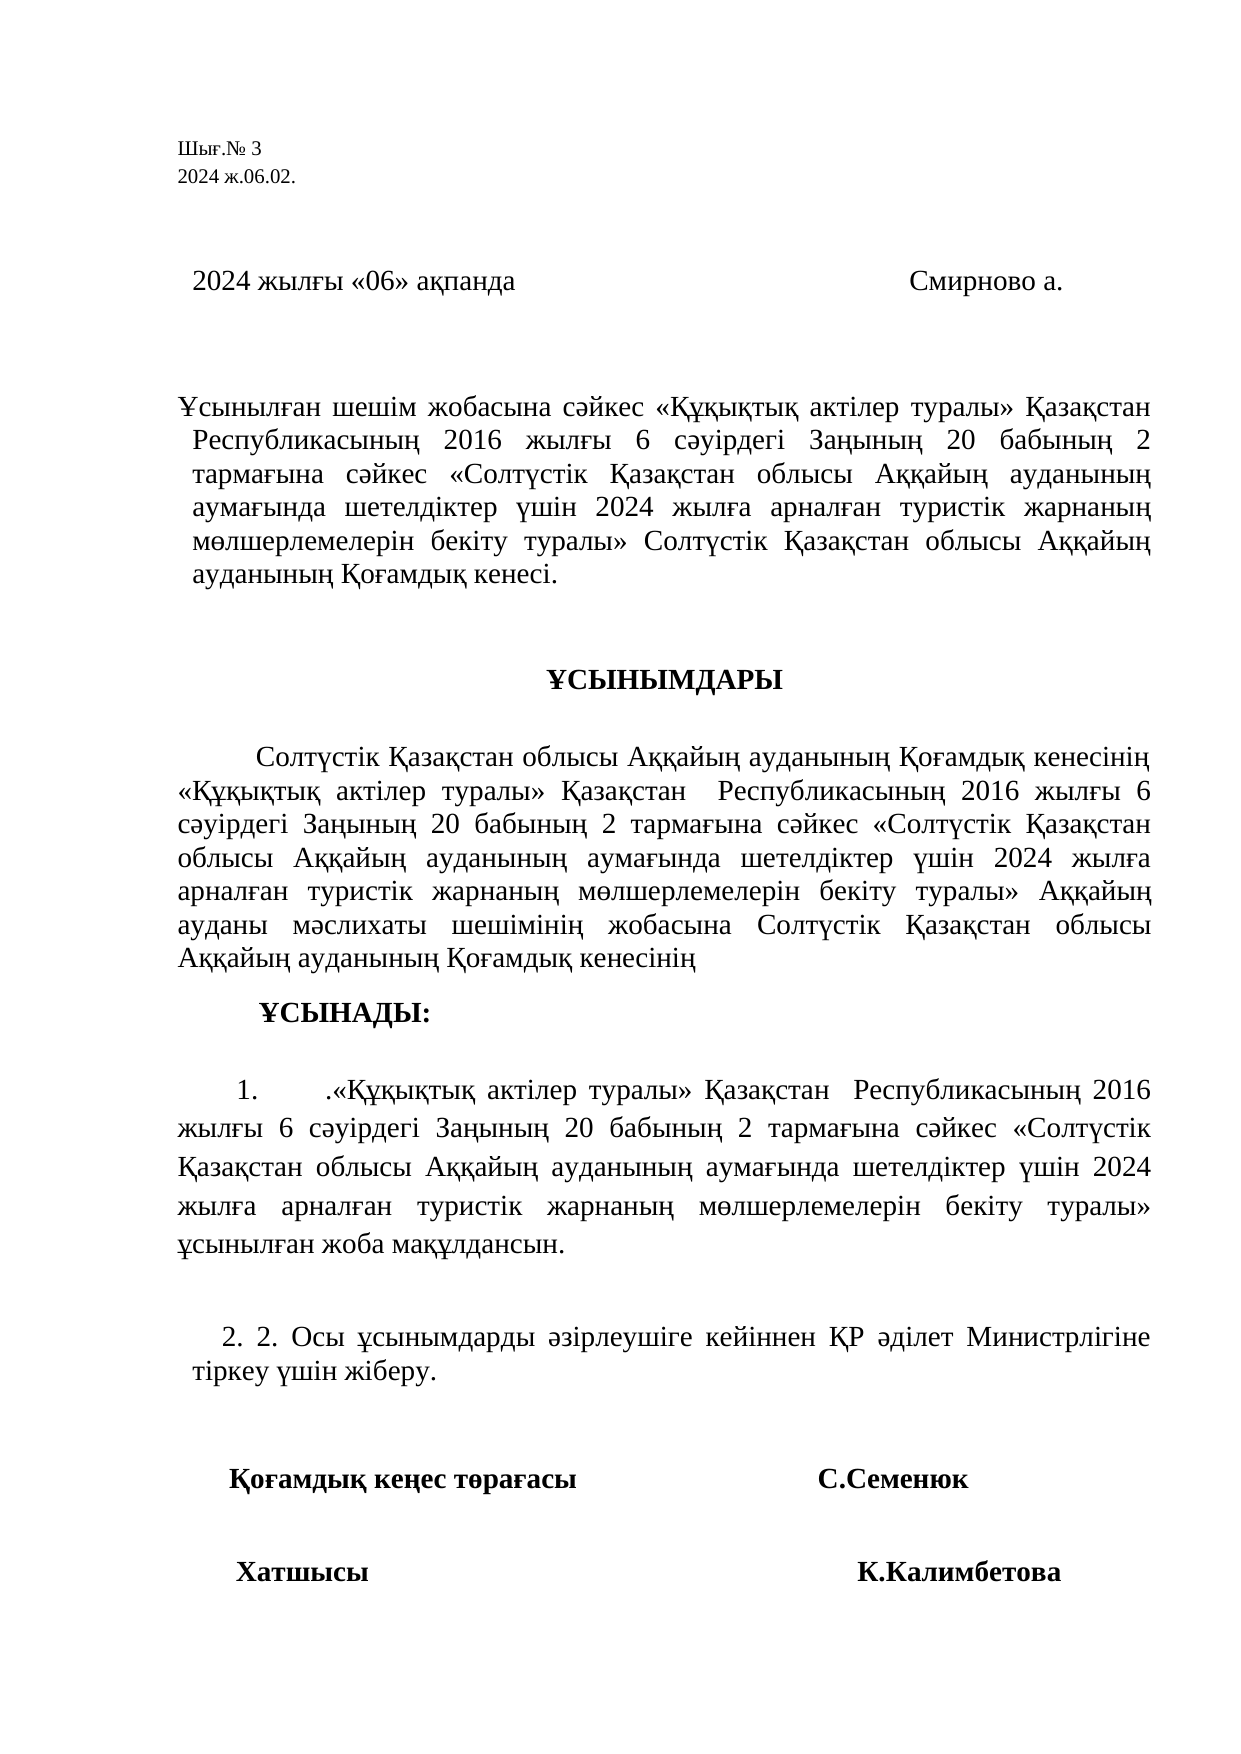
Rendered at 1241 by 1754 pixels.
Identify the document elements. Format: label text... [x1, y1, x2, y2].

text ҰСЫНАДЫ: [177, 995, 1152, 1028]
text 2024 жылғы «06» ақпанда Смирново а. [192, 263, 1152, 296]
list .«Құқықтық актілер туралы» Қазақстан Республикасының 2016 жылғы 6 сәуірдегі Заңының 20 бабының 2 тармағына сәйкес «Солтүстік Қазақстан облысы Аққайың ауданының аумағында шетелдіктер үшін 2024 жылға арналған туристік жарнаның мөлшерлемелерін бекіту туралы» ұсынылған жоба мақұлдансын. [177, 1072, 1152, 1260]
text 2. 2. Осы ұсынымдарды әзірлеушіге кейіннен ҚР әділет Министрлігіне тіркеу үшін жіберу. [192, 1319, 1152, 1386]
text Солтүстік Қазақстан облысы Аққайың ауданының Қоғамдық кенесінің «Құқықтық актілер туралы» Қазақстан Республикасының 2016 жылғы 6 сәуірдегі Заңының 20 бабының 2 тармағына сәйкес «Солтүстік Қазақстан облысы Аққайың ауданының аумағында шетелдіктер үшін 2024 жылға арналған туристік жарнаның мөлшерлемелерін бекіту туралы» Аққайың ауданы мәслихаты шешімінің жобасына Солтүстік Қазақстан облысы Аққайың ауданының Қоғамдық кенесінің [177, 739, 1152, 974]
text ҰСЫНЫМДАРЫ [177, 662, 1152, 696]
text Қоғамдық кеңес төрағасы С.Семенюк [222, 1461, 1152, 1495]
text Шығ.№ 3 [177, 136, 1152, 160]
text Хатшысы К.Калимбетова [177, 1554, 1152, 1588]
text Ұсынылған шешім жобасына сәйкес «Құқықтық актілер туралы» Қазақстан Республикасының 2016 жылғы 6 сәуірдегі Заңының 20 бабының 2 тармағына сәйкес «Солтүстік Қазақстан облысы Аққайың ауданының аумағында шетелдіктер үшін 2024 жылға арналған туристік жарнаның мөлшерлемелерін бекіту туралы» Солтүстік Қазақстан облысы Аққайың ауданының Қоғамдық кенесі. [177, 389, 1152, 590]
text 2024 ж.06.02. [177, 164, 1152, 188]
